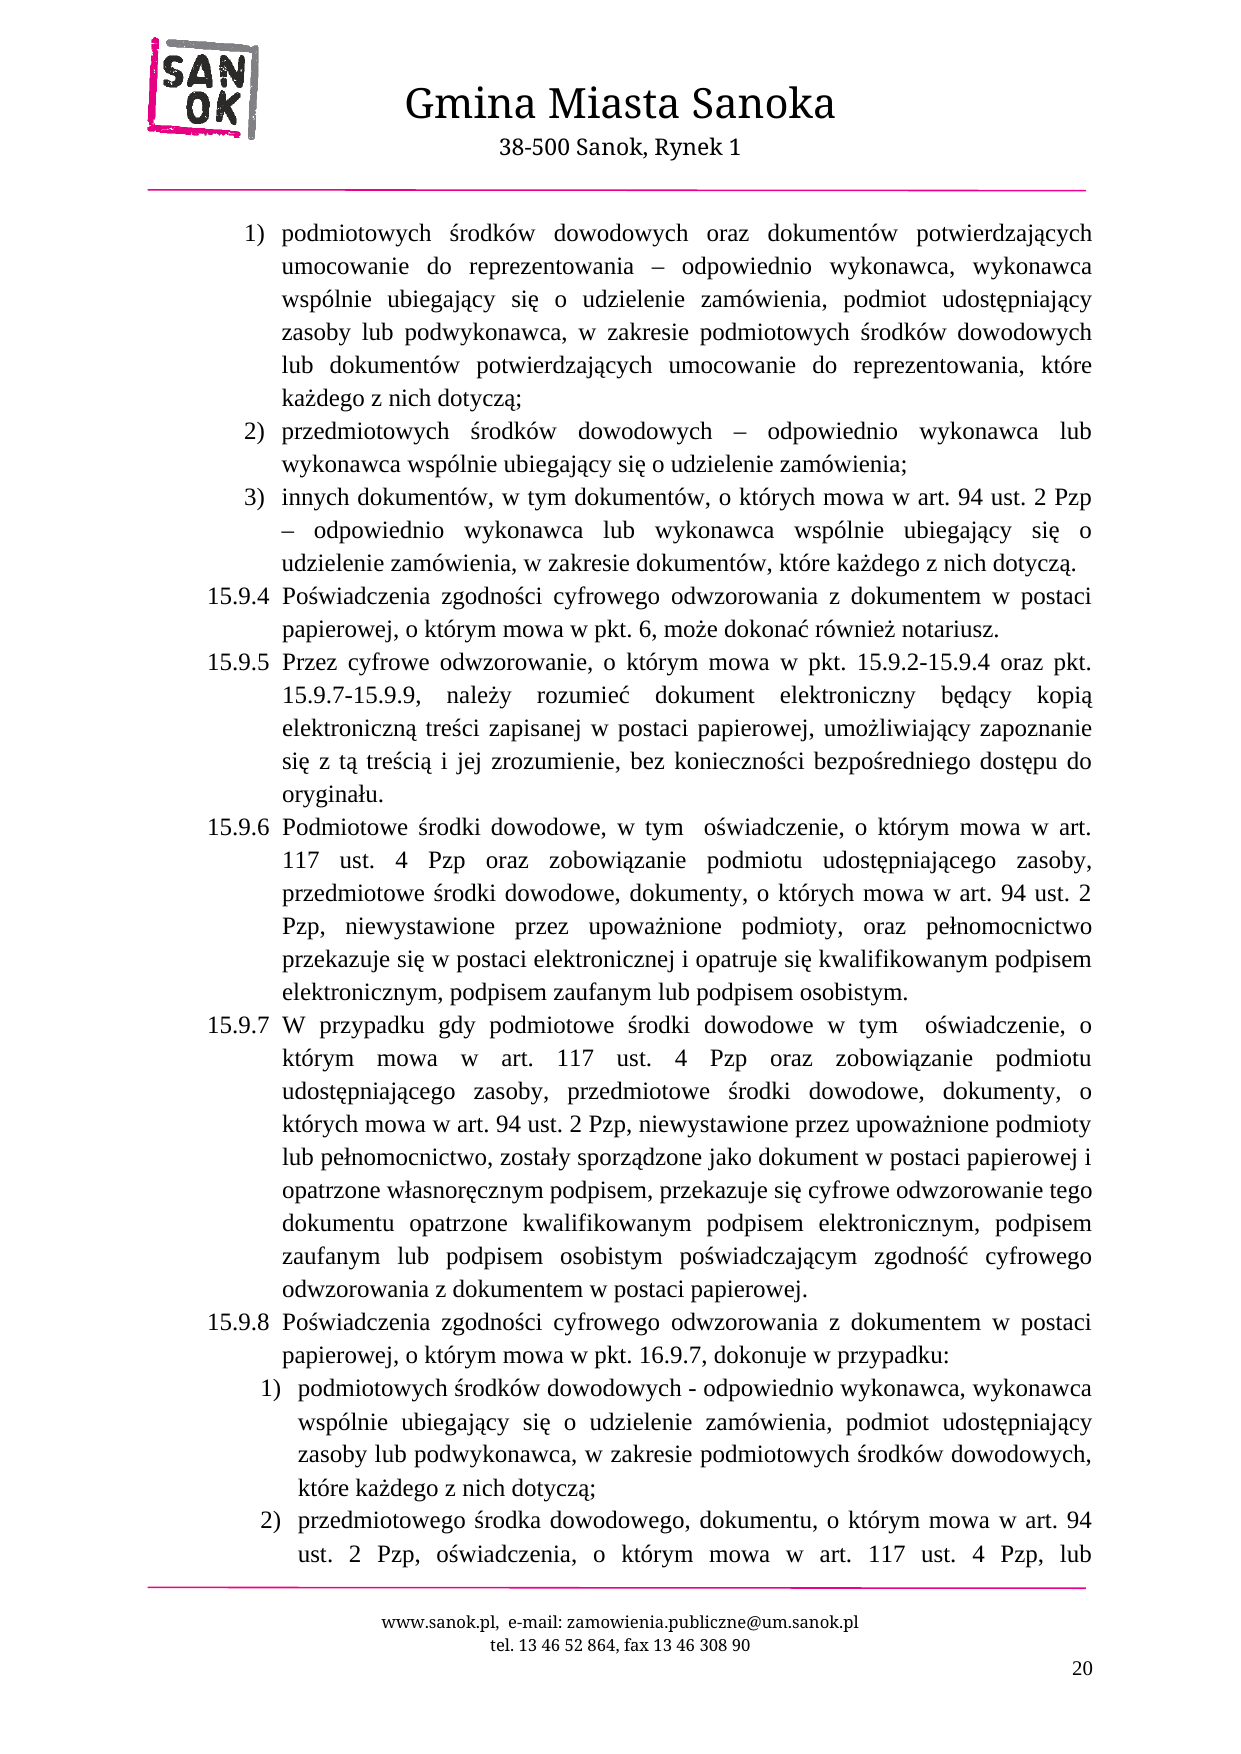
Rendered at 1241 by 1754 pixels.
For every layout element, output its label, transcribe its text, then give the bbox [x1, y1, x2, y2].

list podmiotowych środków dowodowych oraz dokumentów potwierdzających umocowanie do reprezentowania – odpowiednio wykonawca, wykonawca wspólnie ubiegający się o udzielenie zamówienia, podmiot udostępniający zasoby lub podwykonawca, w zakresie podmiotowych środków dowodowych lub dokumentów potwierdzających umocowanie do reprezentowania, które każdego z nich dotyczą; [244, 218, 1093, 412]
list Podmiotowe środki dowodowe, w tym oświadczenie, o którym mowa w art. 117 ust. 4 Pzp oraz zobowiązanie podmiotu udostępniającego zasoby, przedmiotowe środki dowodowe, dokumenty, o których mowa w art. 94 ust. 2 Pzp, niewystawione przez upoważnione podmioty, oraz pełnomocnictwo przekazuje się w postaci elektronicznej i opatruje się kwalifikowanym podpisem elektronicznym, podpisem zaufanym lub podpisem osobistym. [207, 812, 1093, 1006]
list podmiotowych środków dowodowych - odpowiednio wykonawca, wykonawca wspólnie ubiegający się o udzielenie zamówienia, podmiot udostępniający zasoby lub podwykonawca, w zakresie podmiotowych środków dowodowych, które każdego z nich dotyczą; [260, 1373, 1093, 1501]
list Poświadczenia zgodności cyfrowego odwzorowania z dokumentem w postaci papierowej, o którym mowa w pkt. 16.9.7, dokonuje w przypadku: [207, 1307, 1093, 1369]
list innych dokumentów, w tym dokumentów, o których mowa w art. 94 ust. 2 Pzp – odpowiednio wykonawca lub wykonawca wspólnie ubiegający się o udzielenie zamówienia, w zakresie dokumentów, które każdego z nich dotyczą. [244, 482, 1093, 577]
list W przypadku gdy podmiotowe środki dowodowe w tym oświadczenie, o którym mowa w art. 117 ust. 4 Pzp oraz zobowiązanie podmiotu udostępniającego zasoby, przedmiotowe środki dowodowe, dokumenty, o których mowa w art. 94 ust. 2 Pzp, niewystawione przez upoważnione podmioty lub pełnomocnictwo, zostały sporządzone jako dokument w postaci papierowej i opatrzone własnoręcznym podpisem, przekazuje się cyfrowe odwzorowanie tego dokumentu opatrzone kwalifikowanym podpisem elektronicznym, podpisem zaufanym lub podpisem osobistym poświadczającym zgodność cyfrowego odwzorowania z dokumentem w postaci papierowej. [207, 1010, 1093, 1303]
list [260, 1506, 1093, 1567]
list Przez cyfrowe odwzorowanie, o którym mowa w pkt. 15.9.2-15.9.4 oraz pkt. 15.9.7-15.9.9, należy rozumieć dokument elektroniczny będący kopią elektroniczną treści zapisanej w postaci papierowej, umożliwiający zapoznanie się z tą treścią i jej zrozumienie, bez konieczności bezpośredniego dostępu do oryginału. [207, 647, 1093, 808]
list przedmiotowych środków dowodowych – odpowiednio wykonawca lub wykonawca wspólnie ubiegający się o udzielenie zamówienia; [244, 416, 1093, 478]
list Poświadczenia zgodności cyfrowego odwzorowania z dokumentem w postaci papierowej, o którym mowa w pkt. 6, może dokonać również notariusz. [207, 581, 1093, 643]
picture [147, 37, 259, 140]
